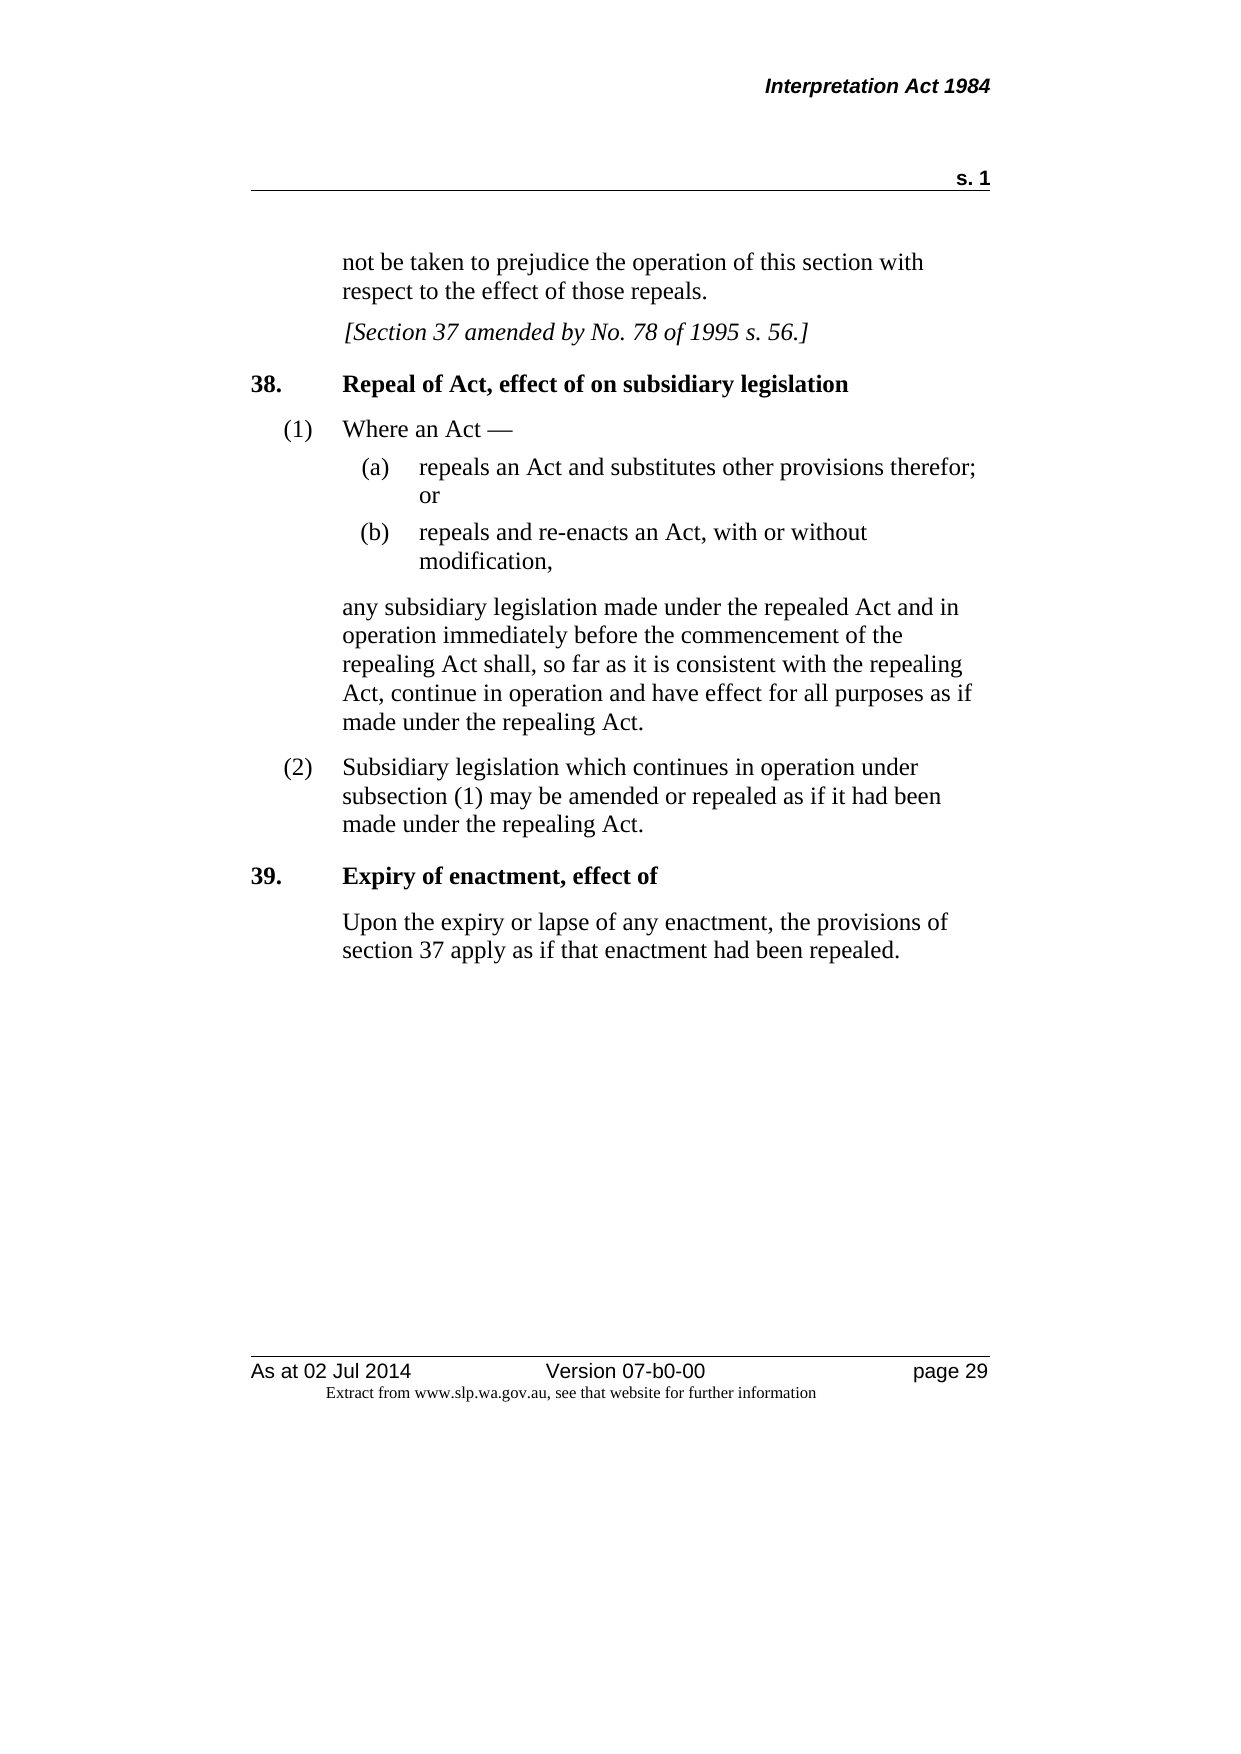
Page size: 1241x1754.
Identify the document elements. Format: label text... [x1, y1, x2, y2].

text any subsidiary legislation made under the repealed Act and in operation immediately before the commencement of the repealing Act shall, so far as it is consistent with the repealing Act, continue in operation and have effect for all purposes as if made under the repealing Act. [251, 592, 990, 735]
subtitle 39. Expiry of enactment, effect of [251, 861, 990, 890]
subtitle 38. Repeal of Act, effect of on subsidiary legislation [251, 369, 990, 398]
text Upon the expiry or lapse of any enactment, the provisions of section 37 apply as if that enactment had been repealed. [251, 907, 990, 964]
text (2) Subsidiary legislation which continues in operation under subsection (1) may be amended or repealed as if it had been made under the repealing Act. [251, 752, 990, 838]
text [Section 37 amended by No. 78 of 1995 s. 56.] [251, 317, 990, 346]
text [251, 247, 990, 305]
text (a) repeals an Act and substitutes other provisions therefor; or [251, 452, 990, 509]
text (b) repeals and re-enacts an Act, with or without modification, [251, 517, 990, 575]
text (1) Where an Act — [251, 414, 990, 443]
